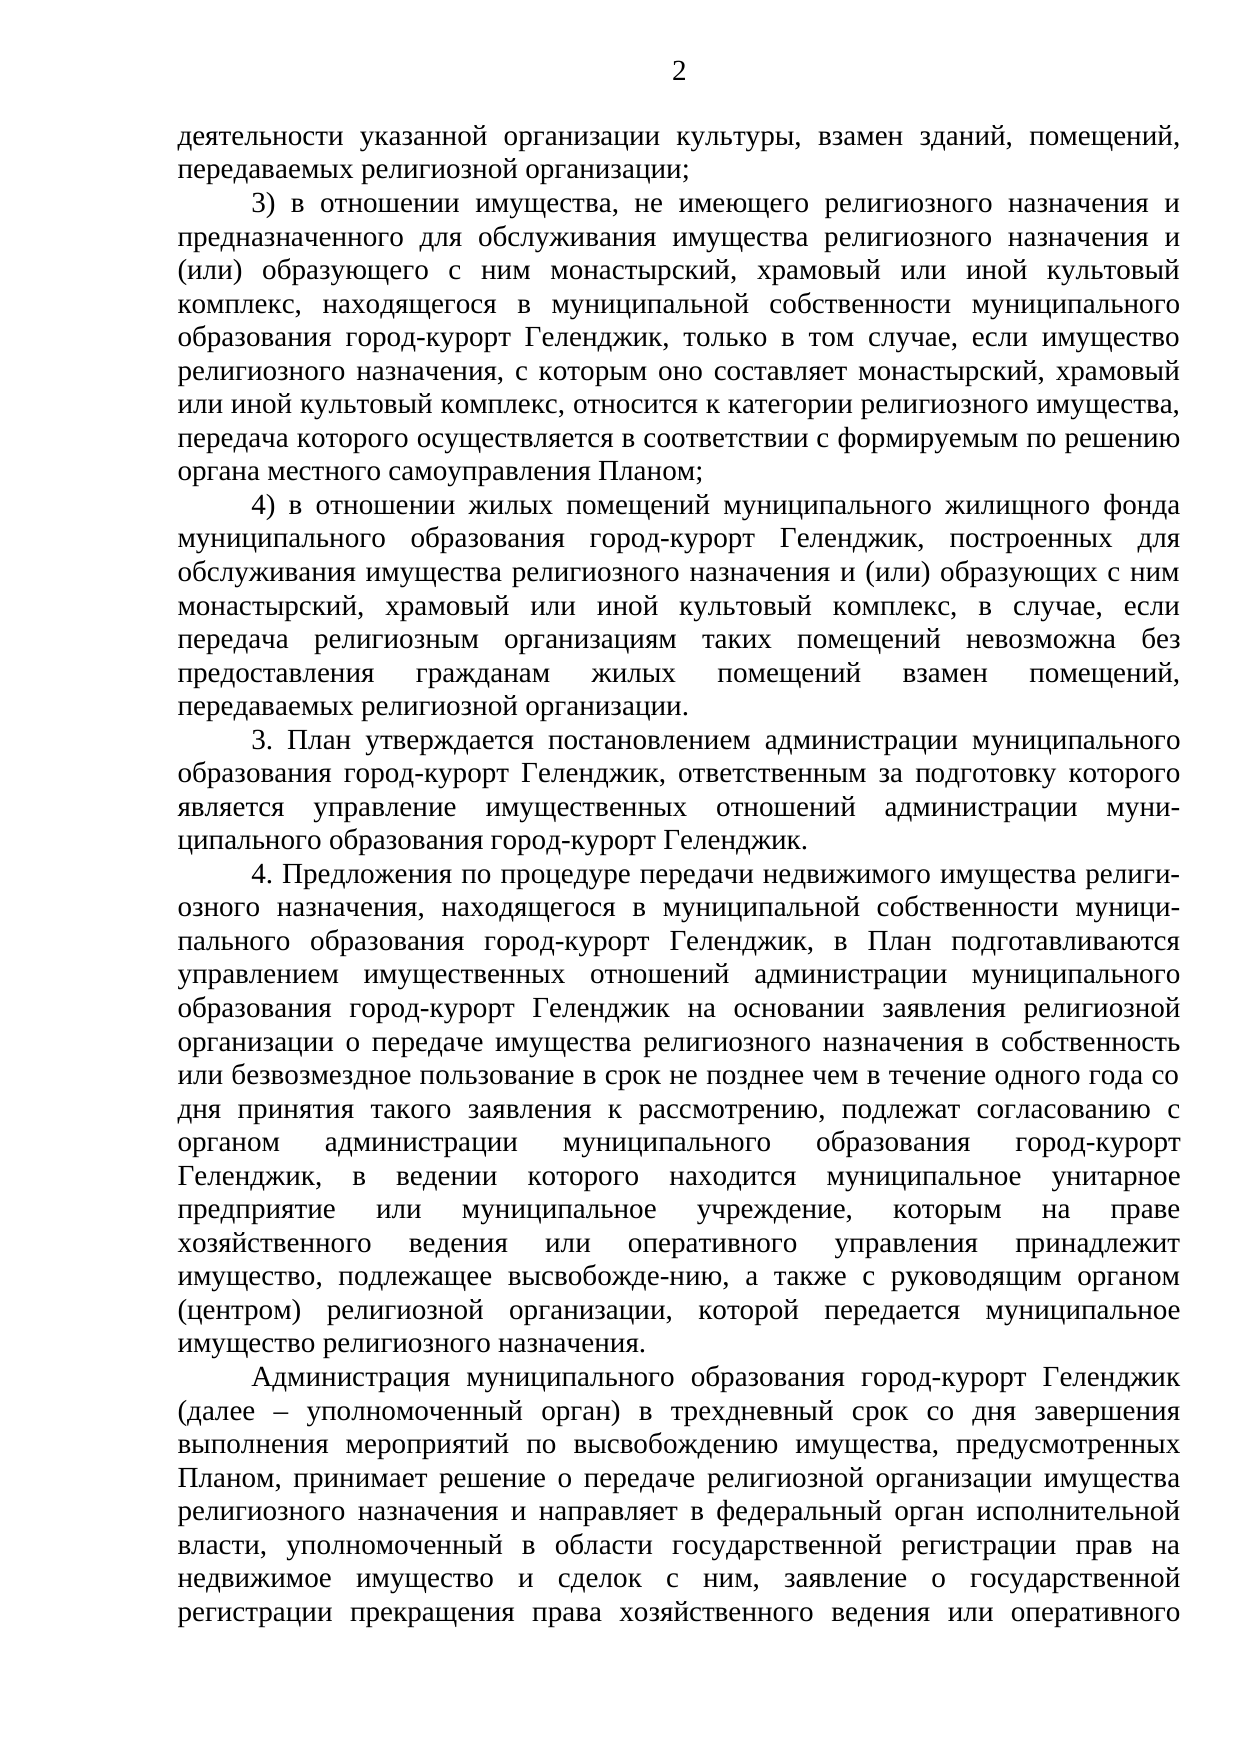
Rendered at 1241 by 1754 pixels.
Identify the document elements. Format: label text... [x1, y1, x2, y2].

text 4) в отношении жилых помещений муниципального жилищного фонда муниципального образования город-курорт Геленджик, построенных для обслуживания имущества религиозного назначения и (или) образующих с ним монастырский, храмовый или иной культовый комплекс, в случае, если передача религиозным организациям таких помещений невозможна без предоставления гражданам жилых помещений взамен помещений, передаваемых религиозной организации. [177, 487, 1181, 722]
text 3. План утверждается постановлением администрации муниципального образования город-курорт Геленджик, ответственным за подготовку которого является управление имущественных отношений администрации муни-ципального образования город-курорт Геленджик. [177, 722, 1181, 856]
text 4. Предложения по процедуре передачи недвижимого имущества религи-озного назначения, находящегося в муниципальной собственности муници-пального образования город-курорт Геленджик, в План подготавливаются управлением имущественных отношений администрации муниципального образования город-курорт Геленджик на основании заявления религиозной организации о передаче имущества религиозного назначения в собственность или безвозмездное пользование в срок не позднее чем в течение одного года со дня принятия такого заявления к рассмотрению, подлежат согласованию с органом администрации муниципального образования город-курорт Геленджик, в ведении которого находится муниципальное унитарное предприятие или муниципальное учреждение, которым на праве хозяйственного ведения или оперативного управления принадлежит имущество, подлежащее высвобожде-нию, а также с руководящим органом (центром) религиозной организации, которой передается муниципальное имущество религиозного назначения. [177, 856, 1181, 1359]
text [177, 1359, 1181, 1627]
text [177, 118, 1181, 185]
text 3) в отношении имущества, не имеющего религиозного назначения и предназначенного для обслуживания имущества религиозного назначения и (или) образующего с ним монастырский, храмовый или иной культовый комплекс, находящегося в муниципальной собственности муниципального образования город-курорт Геленджик, только в том случае, если имущество религиозного назначения, с которым оно составляет монастырский, храмовый или иной культовый комплекс, относится к категории религиозного имущества, передача которого осуществляется в соответствии с формируемым по решению органа местного самоуправления Планом; [177, 185, 1181, 487]
